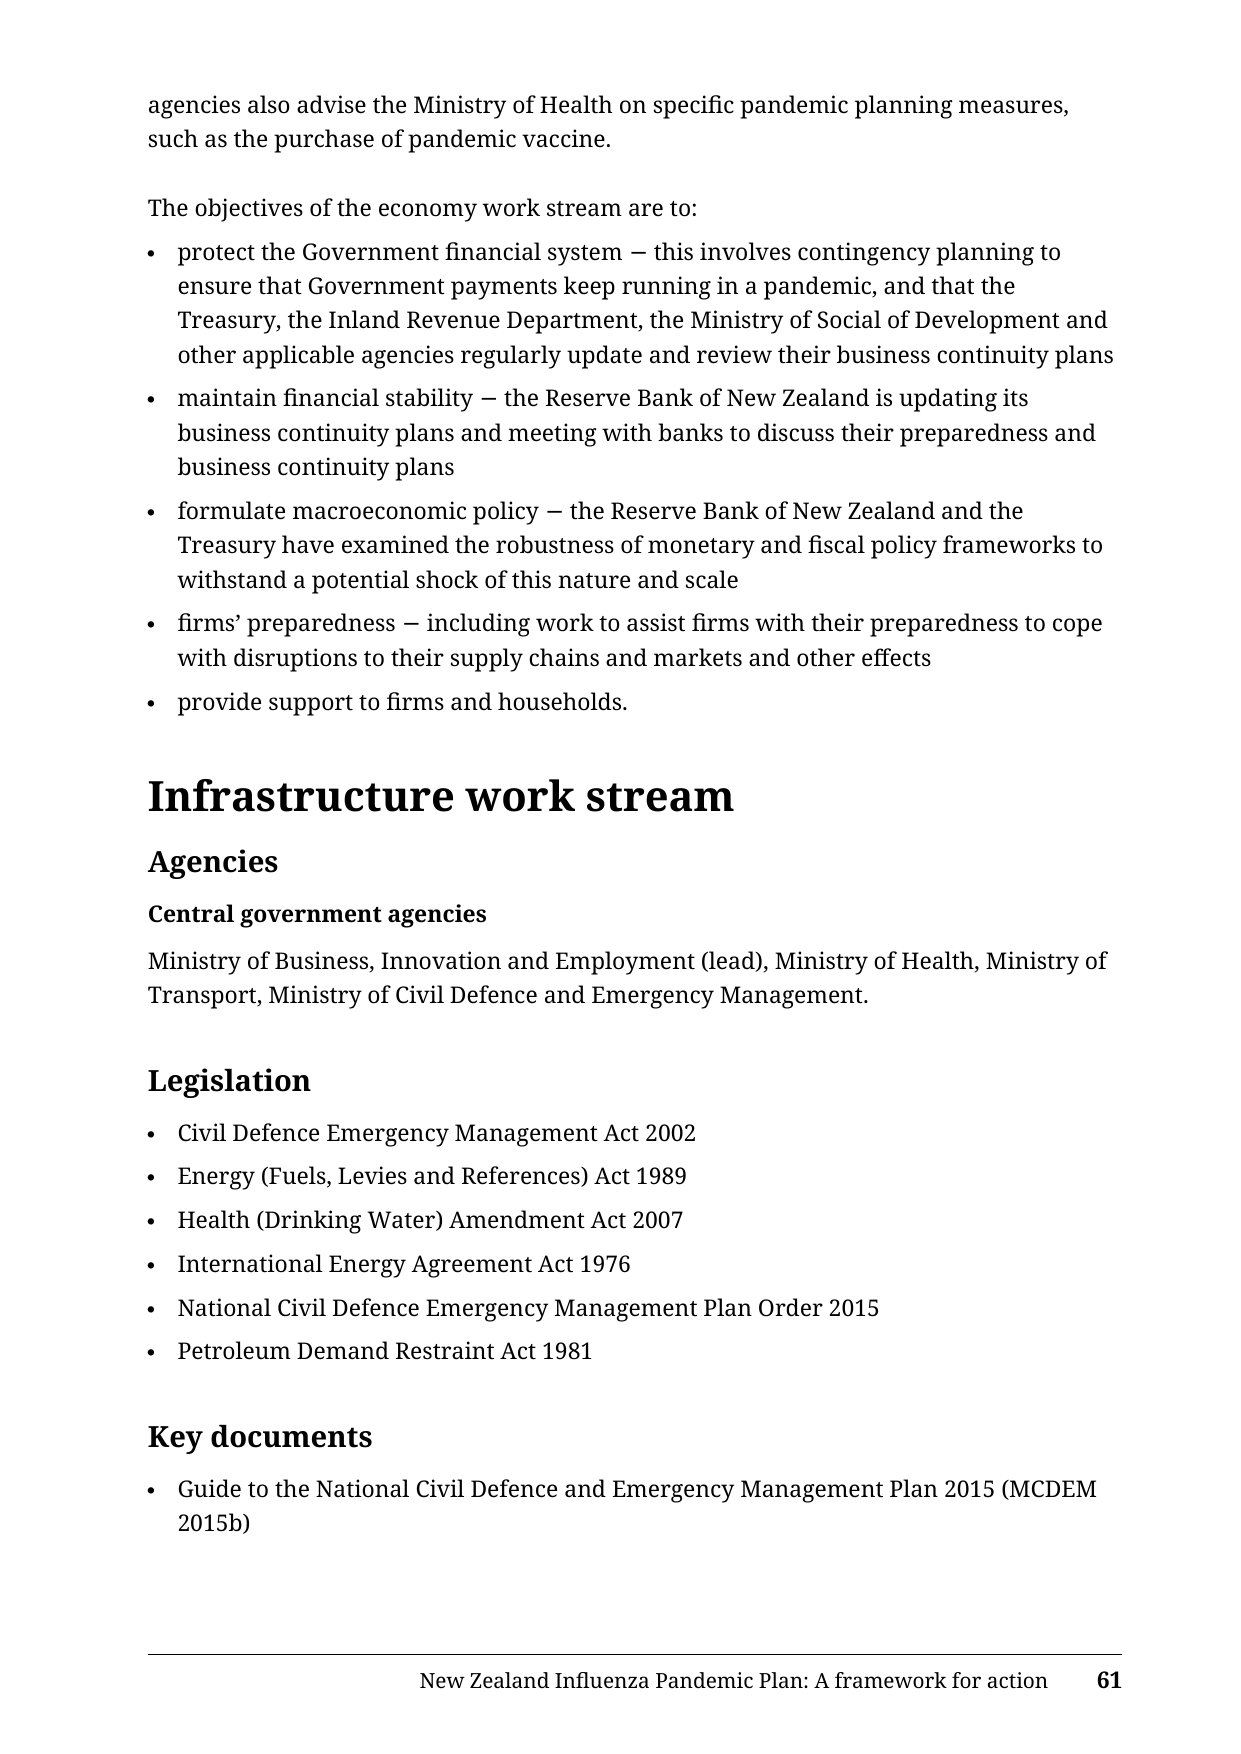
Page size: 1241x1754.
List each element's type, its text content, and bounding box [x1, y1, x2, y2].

text provide support to firms and households. [148, 686, 1122, 717]
text The objectives of the economy work stream are to: [148, 192, 1122, 223]
text formulate macroeconomic policy − the Reserve Bank of New Zealand and the Treasury have examined the robustness of monetary and fiscal policy frameworks to withstand a potential shock of this nature and scale [148, 495, 1122, 595]
text maintain financial stability − the Reserve Bank of New Zealand is updating its business continuity plans and meeting with banks to discuss their preparedness and business continuity plans [148, 382, 1122, 482]
text National Civil Defence Emergency Management Plan Order 2015 [148, 1291, 1122, 1323]
subtitle Legislation [148, 1060, 1122, 1100]
text Health (Drinking Water) Amendment Act 2007 [148, 1204, 1122, 1235]
text Petroleum Demand Restraint Act 1981 [148, 1335, 1122, 1366]
subtitle Central government agencies [148, 898, 1122, 929]
text Guide to the National Civil Defence and Emergency Management Plan 2015 (MCDEM 2015b) [148, 1473, 1122, 1538]
text Energy (Fuels, Levies and References) Act 1989 [148, 1160, 1122, 1191]
text Civil Defence Emergency Management Act 2002 [148, 1116, 1122, 1148]
subtitle Infrastructure work stream [148, 767, 1122, 823]
text Ministry of Business, Innovation and Employment (lead), Ministry of Health, Ministry of Transport, Ministry of Civil Defence and Emergency Management. [148, 945, 1122, 1010]
text firms’ preparedness − including work to assist firms with their preparedness to cope with disruptions to their supply chains and markets and other effects [148, 607, 1122, 673]
text protect the Government financial system − this involves contingency planning to ensure that Government payments keep running in a pandemic, and that the Treasury, the Inland Revenue Department, the Ministry of Social of Development and other applicable agencies regularly update and review their business continuity plans [148, 236, 1122, 370]
text International Energy Agreement Act 1976 [148, 1248, 1122, 1279]
subtitle Key documents [148, 1416, 1122, 1456]
subtitle Agencies [148, 842, 1122, 881]
